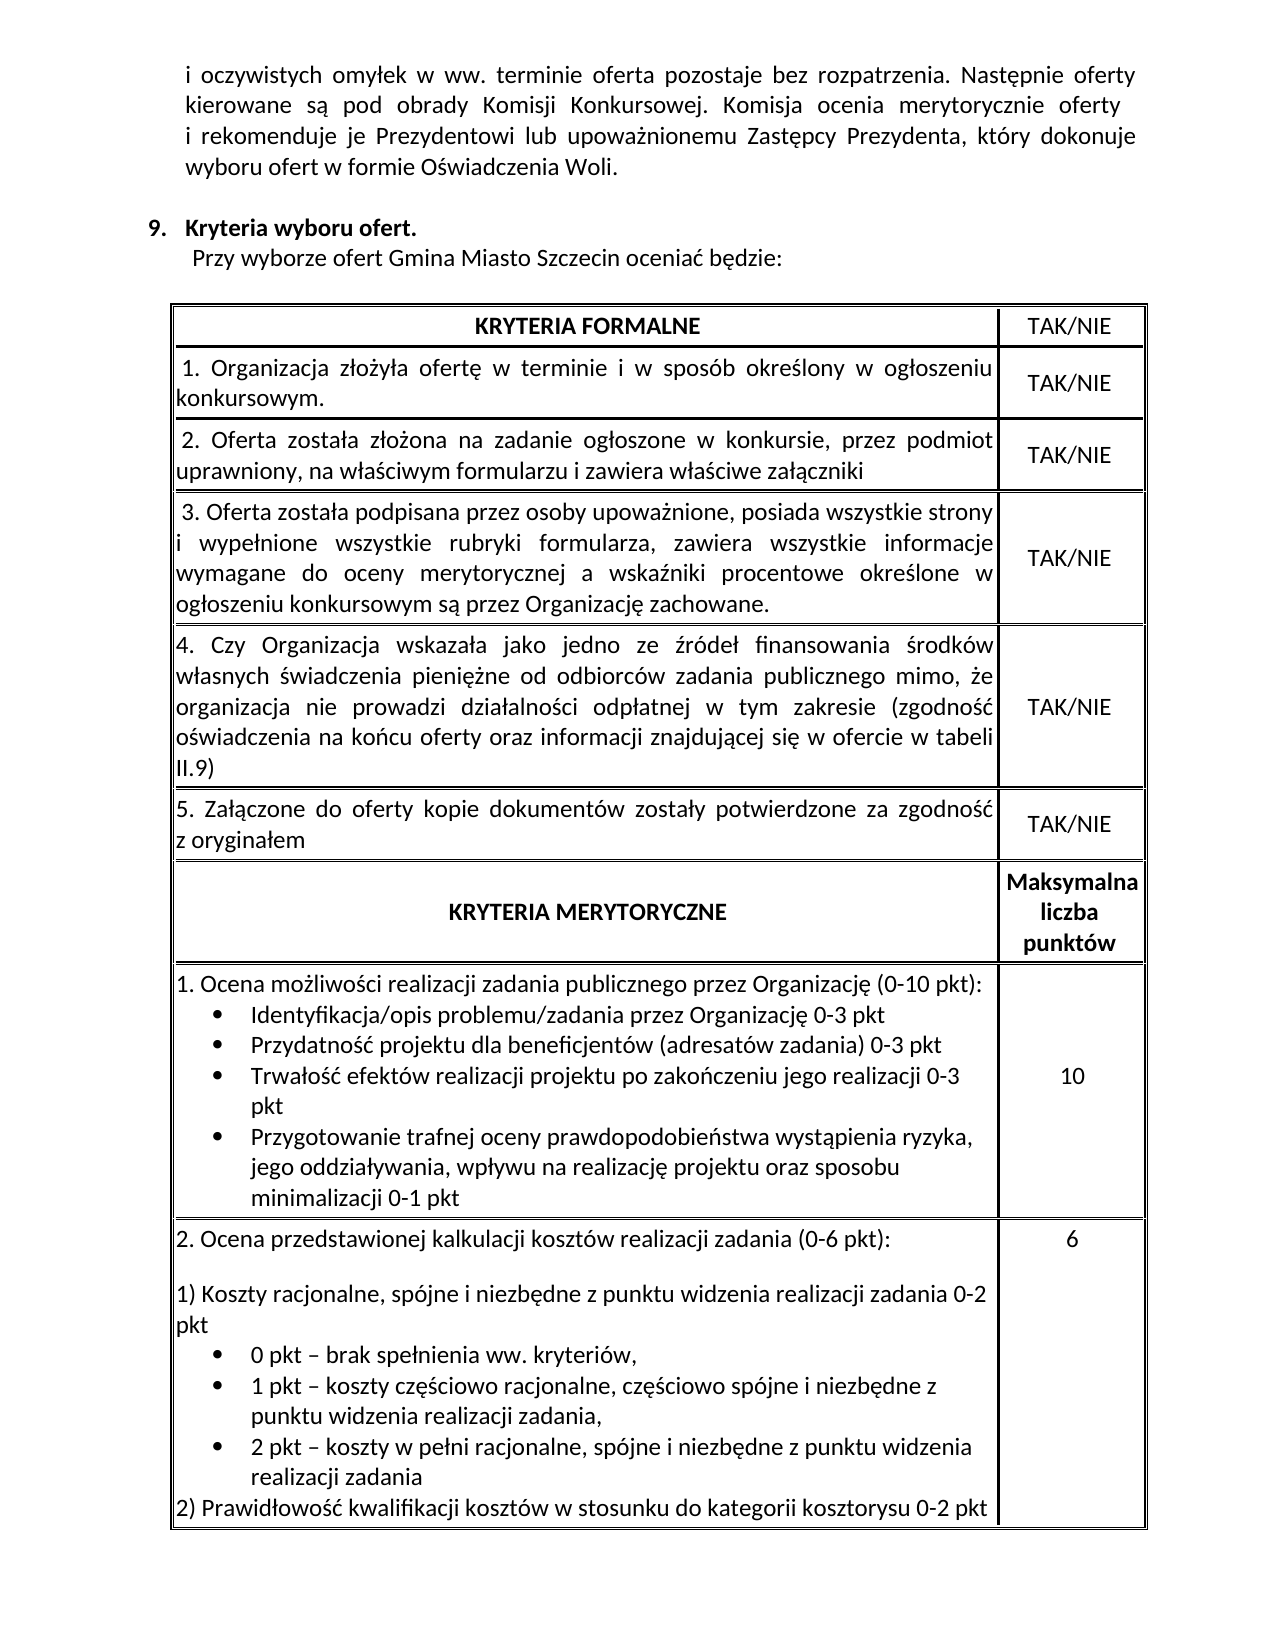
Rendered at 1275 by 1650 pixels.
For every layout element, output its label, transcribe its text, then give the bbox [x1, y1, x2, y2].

table_cell TAK/NIE [1000, 345, 1144, 417]
table_cell Maksymalna liczba punktów [1000, 859, 1145, 961]
table_cell 1. Organizacja złożyła ofertę w terminie i w sposób określony w ogłoszeniu konkursowym. [174, 345, 997, 417]
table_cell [174, 1216, 998, 1526]
table_cell KRYTERIA MERYTORYCZNE [174, 859, 997, 961]
text Przy wyborze ofert Gmina Miasto Szczecin oceniać będzie: [192, 242, 1137, 273]
table_header TAK/NIE [998, 307, 1144, 345]
table_cell TAK/NIE [1000, 786, 1145, 858]
table_header KRYTERIA FORMALNE [174, 307, 998, 345]
table_cell 10 [1000, 961, 1145, 1216]
table_cell TAK/NIE [1000, 489, 1145, 622]
table_cell 5. Załączone do oferty kopie dokumentów zostały potwierdzone za zgodność z oryginałem [174, 786, 997, 858]
table_cell TAK/NIE [1000, 417, 1144, 489]
table_cell 6 [998, 1216, 1145, 1526]
table_cell 1. Ocena możliwości realizacji zadania publicznego przez Organizację (0-10 pkt): Identyfikacja/opis problemu/zadania przez Organizację 0-3 pkt Przydatność projektu dla beneficjentów (adresatów zadania) 0-3 pkt Trwałość efektów realizacji projektu po zakończeniu jego realizacji 0-3 pkt Przygotowanie trafnej oceny prawdopodobieństwa wystąpienia ryzyka, jego oddziaływania, wpływu na realizację projektu oraz sposobu minimalizacji 0-1 pkt [174, 961, 997, 1216]
table_cell 3. Oferta została podpisana przez osoby upoważnione, posiada wszystkie strony i wypełnione wszystkie rubryki formularza, zawiera wszystkie informacje wymagane do oceny merytorycznej a wskaźniki procentowe określone w ogłoszeniu konkursowym są przez Organizację zachowane. [174, 489, 997, 622]
table_cell 4. Czy Organizacja wskazała jako jedno ze źródeł finansowania środków własnych świadczenia pieniężne od odbiorców zadania publicznego mimo, że organizacja nie prowadzi działalności odpłatnej w tym zakresie (zgodność oświadczenia na końcu oferty oraz informacji znajdującej się w ofercie w tabeli II.9) [174, 623, 997, 786]
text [185, 59, 1137, 181]
table_cell 2. Oferta została złożona na zadanie ogłoszone w konkursie, przez podmiot uprawniony, na właściwym formularzu i zawiera właściwe załączniki [174, 417, 997, 489]
list Kryteria wyboru ofert. [148, 212, 1137, 242]
table_cell TAK/NIE [1000, 623, 1145, 786]
